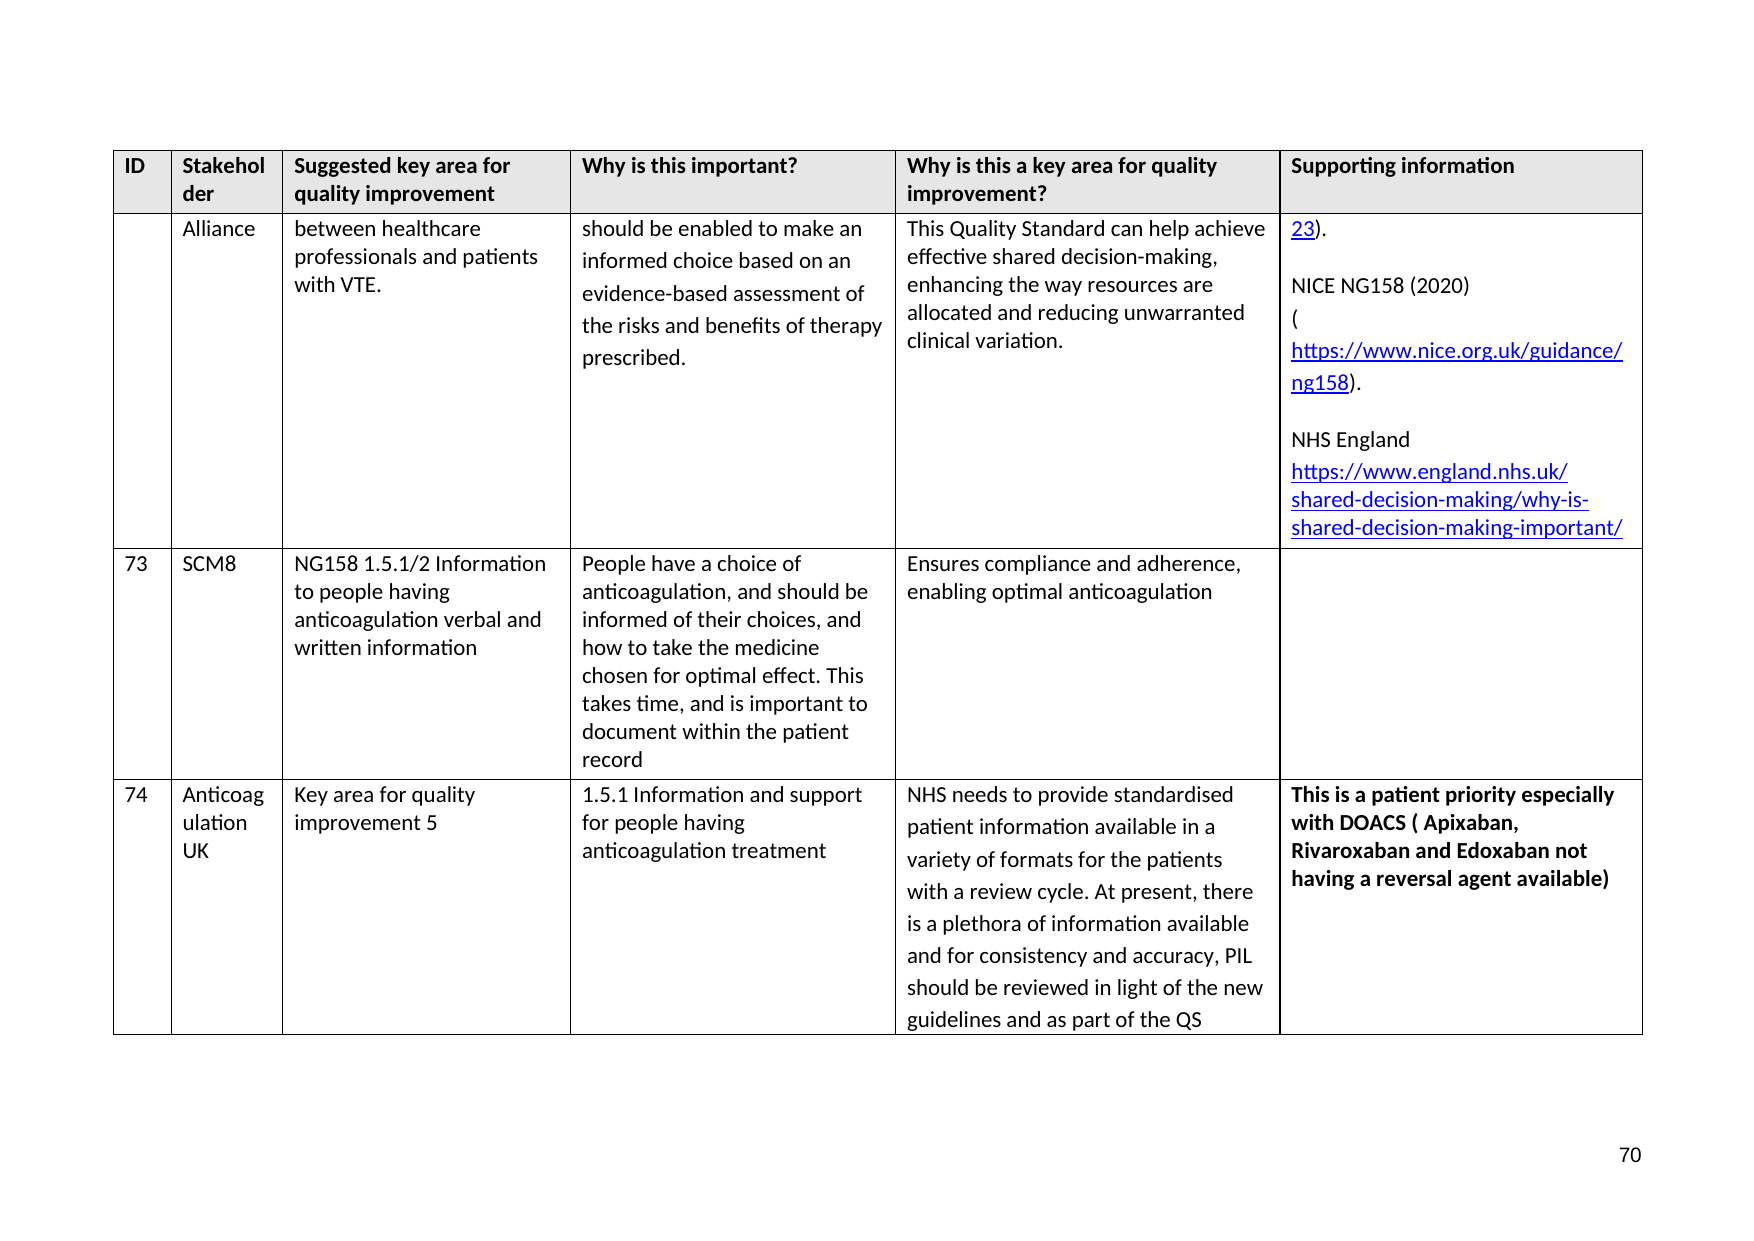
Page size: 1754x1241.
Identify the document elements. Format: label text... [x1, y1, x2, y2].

table_cell Key area for quality improvement 5 [283, 780, 570, 1034]
table_cell [1281, 549, 1642, 779]
table_cell NG158 1.5.1/2 Information to people having anticoagulation verbal and written information [283, 549, 570, 779]
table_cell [571, 780, 895, 1034]
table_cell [1281, 214, 1642, 548]
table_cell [1281, 780, 1642, 1034]
table_cell Ensures compliance and adherence, enabling optimal anticoagulation [896, 549, 1279, 779]
table_cell Anticoagulation UK [172, 780, 282, 1034]
table_cell People have a choice of anticoagulation, and should be informed of their choices, and how to take the medicine chosen for optimal effect. This takes time, and is important to document within the patient record [571, 549, 895, 779]
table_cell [896, 780, 1279, 1034]
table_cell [571, 214, 895, 548]
table_header Why is this important? [571, 151, 895, 213]
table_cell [283, 214, 570, 548]
table_header ID [114, 151, 171, 213]
table_cell Bristol Myers Squibb – Pfizer Alliance [172, 214, 282, 548]
table_header Stakeholder [172, 151, 282, 213]
table_cell SCM8 [172, 549, 282, 779]
table_header Suggested key area for quality improvement [283, 151, 570, 213]
table_header Supporting information [1281, 151, 1642, 213]
table_cell 74 [114, 780, 171, 1034]
table_cell 73 [114, 549, 171, 779]
table_cell 72 [114, 214, 171, 548]
table_header Why is this a key area for quality improvement? [896, 151, 1279, 213]
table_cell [896, 214, 1279, 548]
